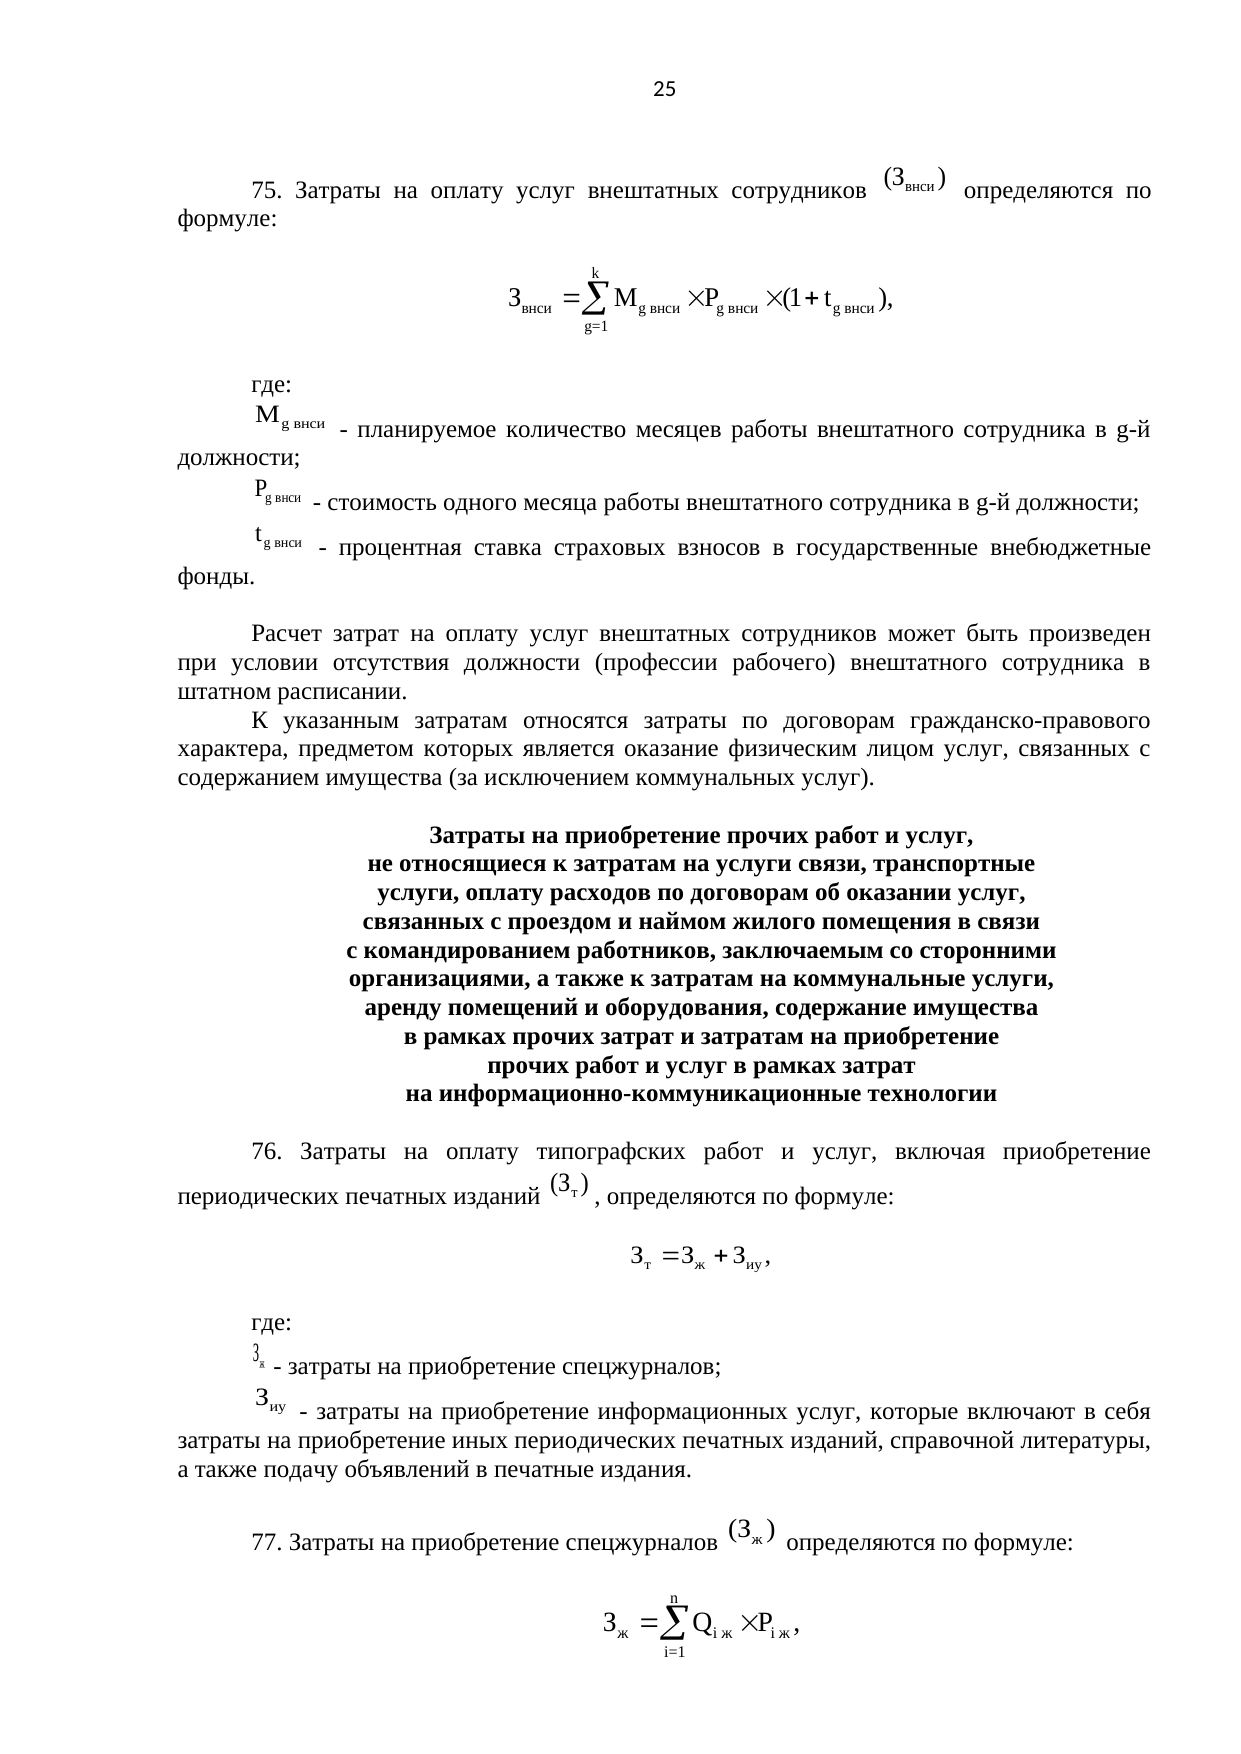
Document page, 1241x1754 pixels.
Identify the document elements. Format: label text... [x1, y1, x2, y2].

text где: [177, 1307, 1152, 1335]
text - планируемое количество месяцев работы внештатного сотрудника в g-й должности; [177, 397, 1152, 471]
text 77. Затраты на приобретение спецжурналов определяются по формуле: [177, 1511, 1152, 1556]
text не относящиеся к затратам на услуги связи, транспортные [177, 848, 1152, 877]
text связанных с проездом и наймом жилого помещения в связи [177, 906, 1152, 935]
text на информационно-коммуникационные технологии [177, 1078, 1152, 1107]
text Затраты на приобретение прочих работ и услуг, [177, 820, 1152, 848]
text прочих работ и услуг в рамках затрат [177, 1050, 1152, 1078]
text 75. Затраты на оплату услуг внештатных сотрудников определяются по формуле: [177, 159, 1152, 232]
text - затраты на приобретение информационных услуг, которые включают в себя затраты на приобретение иных периодических печатных изданий, справочной литературы, а также подачу объявлений в печатные издания. [177, 1380, 1152, 1483]
text Расчет затрат на оплату услуг внештатных сотрудников может быть произведен при условии отсутствия должности (профессии рабочего) внештатного сотрудника в штатном расписании. [177, 618, 1152, 705]
text 76. Затраты на оплату типографских работ и услуг, включая приобретение периодических печатных изданий , определяются по формуле: [177, 1136, 1152, 1209]
text с командированием работников, заключаемым со сторонними [177, 935, 1152, 963]
text услуги, оплату расходов по договорам об оказании услуг, [177, 877, 1152, 906]
text - затраты на приобретение спецжурналов; [177, 1335, 1152, 1380]
text - процентная ставка страховых взносов в государственные внебюджетные фонды. [177, 516, 1152, 590]
text К указанным затратам относятся затраты по договорам гражданско-правового характера, предметом которых является оказание физическим лицом услуг, связанных с содержанием имущества (за исключением коммунальных услуг). [177, 705, 1152, 791]
text организациями, а также к затратам на коммунальные услуги, [177, 963, 1152, 992]
text аренду помещений и оборудования, содержание имущества [177, 992, 1152, 1021]
text - стоимость одного месяца работы внештатного сотрудника в g-й должности; [177, 471, 1152, 516]
text в рамках прочих затрат и затратам на приобретение [177, 1021, 1152, 1050]
text где: [177, 369, 1152, 397]
